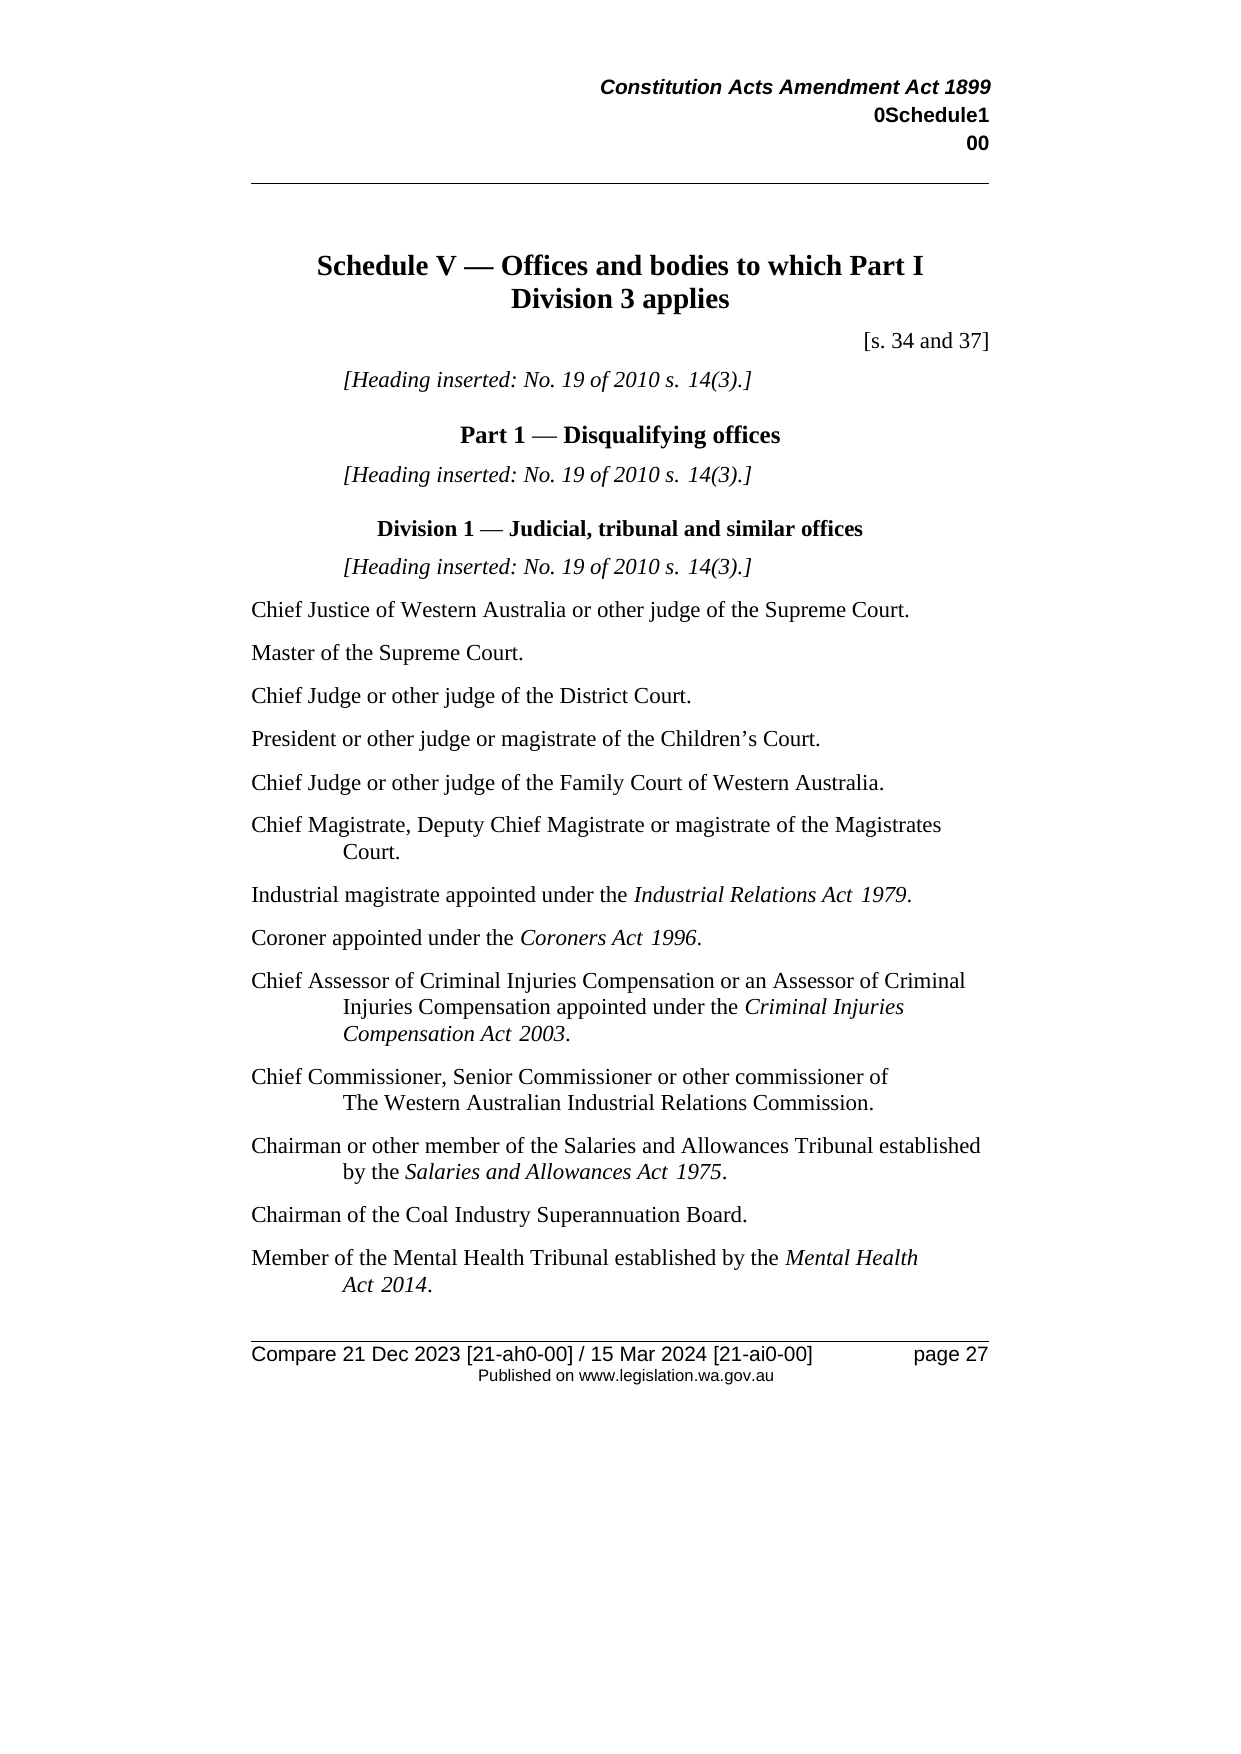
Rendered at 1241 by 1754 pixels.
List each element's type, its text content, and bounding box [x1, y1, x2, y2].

subtitle [Heading inserted: No. 19 of 2010 s. 14(3).] [251, 461, 989, 487]
text Chief Assessor of Criminal Injuries Compensation or an Assessor of Criminal Injuries Compensation appointed under the Criminal Injuries Compensation Act 2003. [251, 967, 989, 1046]
text Chairman of the Coal Industry Superannuation Board. [251, 1201, 989, 1228]
text Chairman or other member of the Salaries and Allowances Tribunal established by the Salaries and Allowances Act 1975. [251, 1132, 989, 1185]
text Chief Commissioner, Senior Commissioner or other commissioner of The Western Australian Industrial Relations Commission. [251, 1063, 989, 1115]
subtitle Division 1 — Judicial, tribunal and similar offices [251, 514, 989, 541]
text Chief Magistrate, Deputy Chief Magistrate or magistrate of the Magistrates Court. [251, 812, 989, 864]
text Master of the Supreme Court. [251, 639, 989, 666]
subtitle Schedule V — Offices and bodies to which Part I Division 3 applies [251, 248, 989, 315]
text Chief Justice of Western Australia or other judge of the Supreme Court. [251, 596, 989, 623]
text Coroner appointed under the Coroners Act 1996. [251, 924, 989, 950]
text Chief Judge or other judge of the Family Court of Western Australia. [251, 768, 989, 795]
text [s. 34 and 37] [251, 328, 989, 354]
text Chief Judge or other judge of the District Court. [251, 682, 989, 709]
text Member of the Mental Health Tribunal established by the Mental Health Act 2014. [251, 1244, 989, 1297]
text President or other judge or magistrate of the Children’s Court. [251, 726, 989, 752]
text Industrial magistrate appointed under the Industrial Relations Act 1979. [251, 881, 989, 907]
subtitle [Heading inserted: No. 19 of 2010 s. 14(3).] [251, 553, 989, 580]
subtitle Part 1 — Disqualifying offices [251, 420, 989, 449]
subtitle [Heading inserted: No. 19 of 2010 s. 14(3).] [251, 366, 989, 393]
